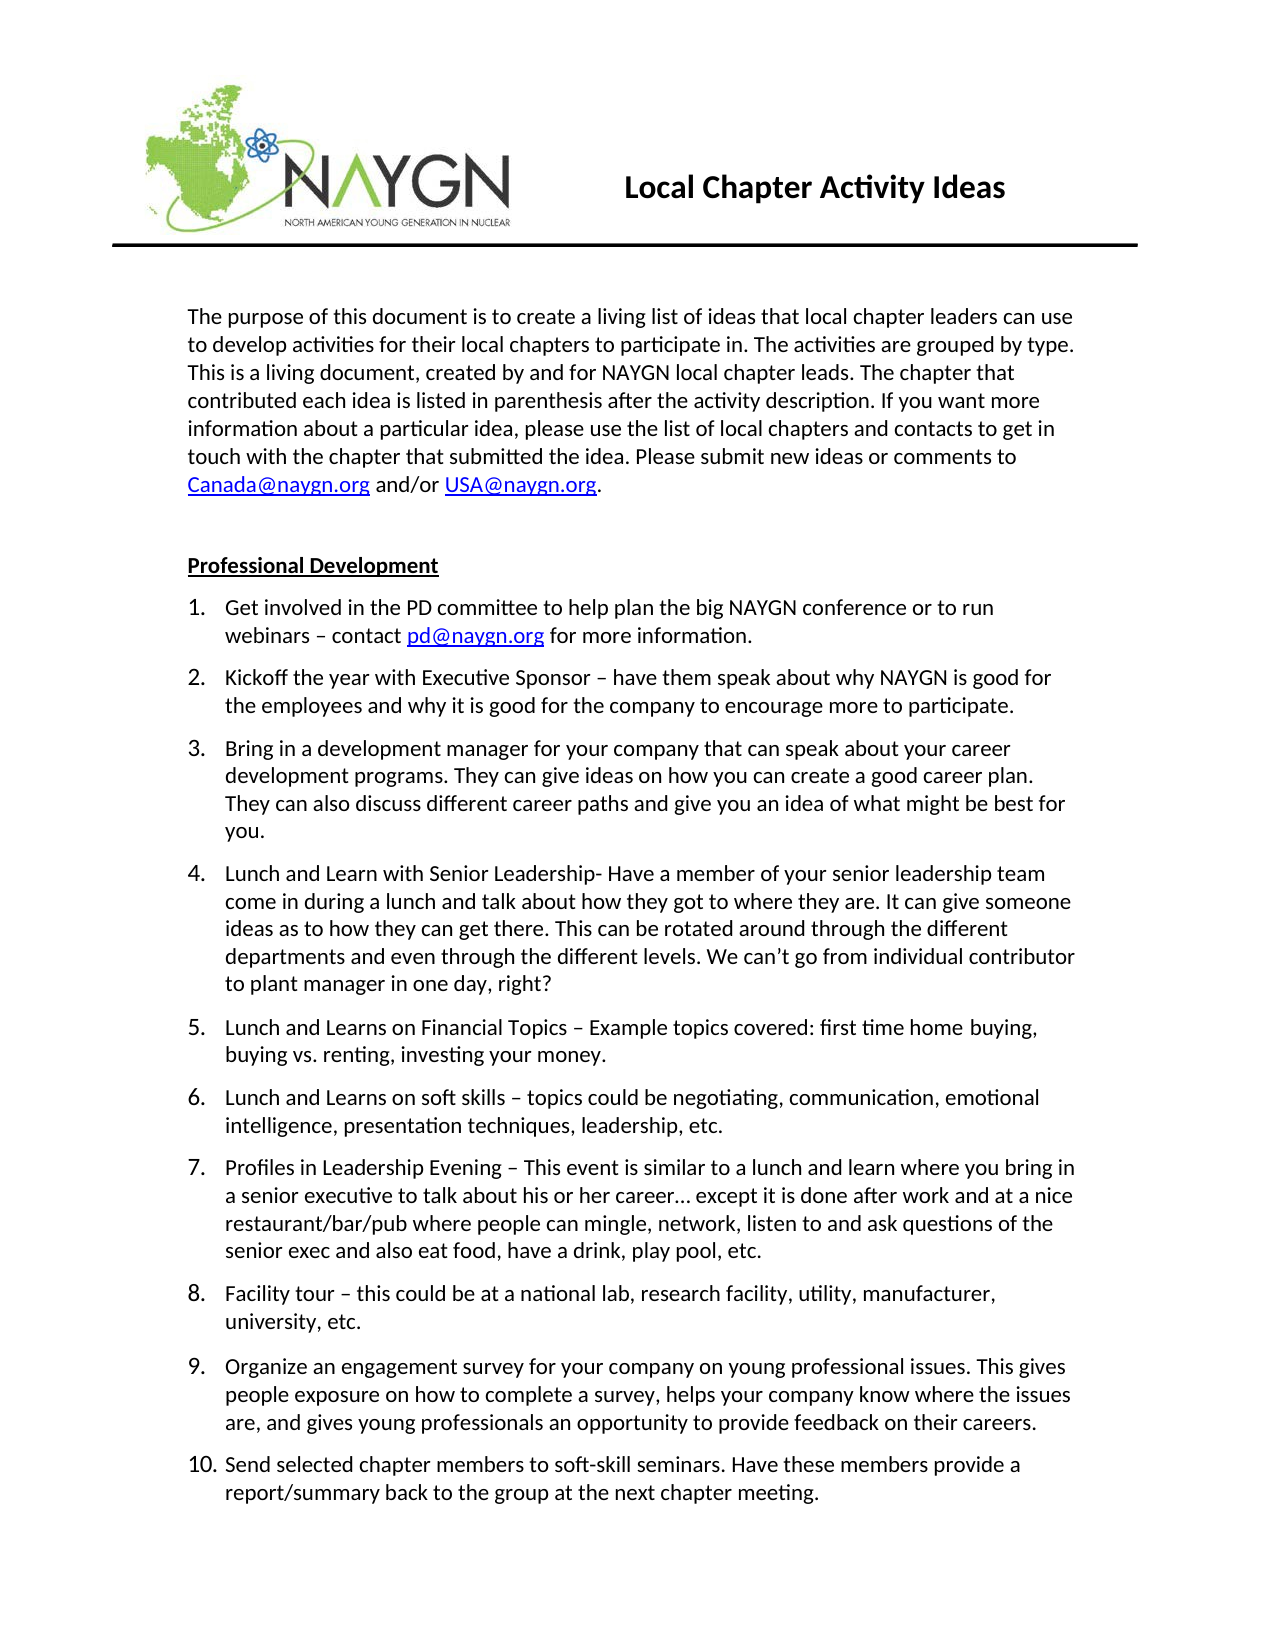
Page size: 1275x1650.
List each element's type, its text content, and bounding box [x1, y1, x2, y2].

list Lunch and Learn with Senior Leadership- Have a member of your senior leadership team come in during a lunch and talk about how they got to where they are. It can give someone ideas as to how they can get there. This can be rotated around through the different departments and even through the different levels. We can’t go from individual contributor to plant manager in one day, right? [187, 858, 1083, 997]
list Lunch and Learns on Financial Topics – Example topics covered: first time home buying, buying vs. renting, investing your money. [187, 1011, 1038, 1068]
list Profiles in Leadership Evening – This event is similar to a lunch and learn where you bring in a senior executive to talk about his or her career… except it is done after work and at a nice restaurant/bar/pub where people can mingle, network, listen to and ask questions of the senior exec and also eat food, have a drink, play pool, etc. [187, 1152, 1077, 1264]
list Kickoff the year with Executive Sponsor – have them speak about why NAYGN is good for the employees and why it is good for the company to encourage more to participate. [187, 662, 1054, 719]
list Get involved in the PD committee to help plan the big NAYGN conference or to run webinars – contact pd@naygn.org for more information. [187, 592, 1054, 649]
text The purpose of this document is to create a living list of ideas that local chapter leaders can use to develop activities for their local chapters to participate in. The activities are grouped by type. This is a living document, created by and for NAYGN local chapter leads. The chapter that contributed each idea is listed in parenthesis after the activity description. If you want more information about a particular idea, please use the list of local chapters and contacts to get in touch with the chapter that submitted the idea. Please submit new ideas or comments to Canada@naygn.org and/or USA@naygn.org. [187, 302, 1088, 498]
list Organize an engagement survey for your company on young professional issues. This gives people exposure on how to complete a survey, helps your company know where the issues are, and gives young professionals an opportunity to provide feedback on their careers. [187, 1351, 1073, 1436]
list Lunch and Learns on soft skills – topics could be negotiating, communication, emotional intelligence, presentation techniques, leadership, etc. [187, 1081, 1087, 1139]
subtitle Professional Development [187, 551, 1100, 579]
list Send selected chapter members to soft-skill seminars. Have these members provide a report/summary back to the group at the next chapter meeting. [187, 1449, 1028, 1506]
list Bring in a development manager for your company that can speak about your career development programs. They can give ideas on how you can create a good career plan. They can also discuss different career paths and give you an idea of what might be best for you. [187, 732, 1068, 844]
picture [144, 75, 512, 235]
list Facility tour – this could be at a national lab, research facility, utility, manufacturer, university, etc. [187, 1278, 1077, 1335]
